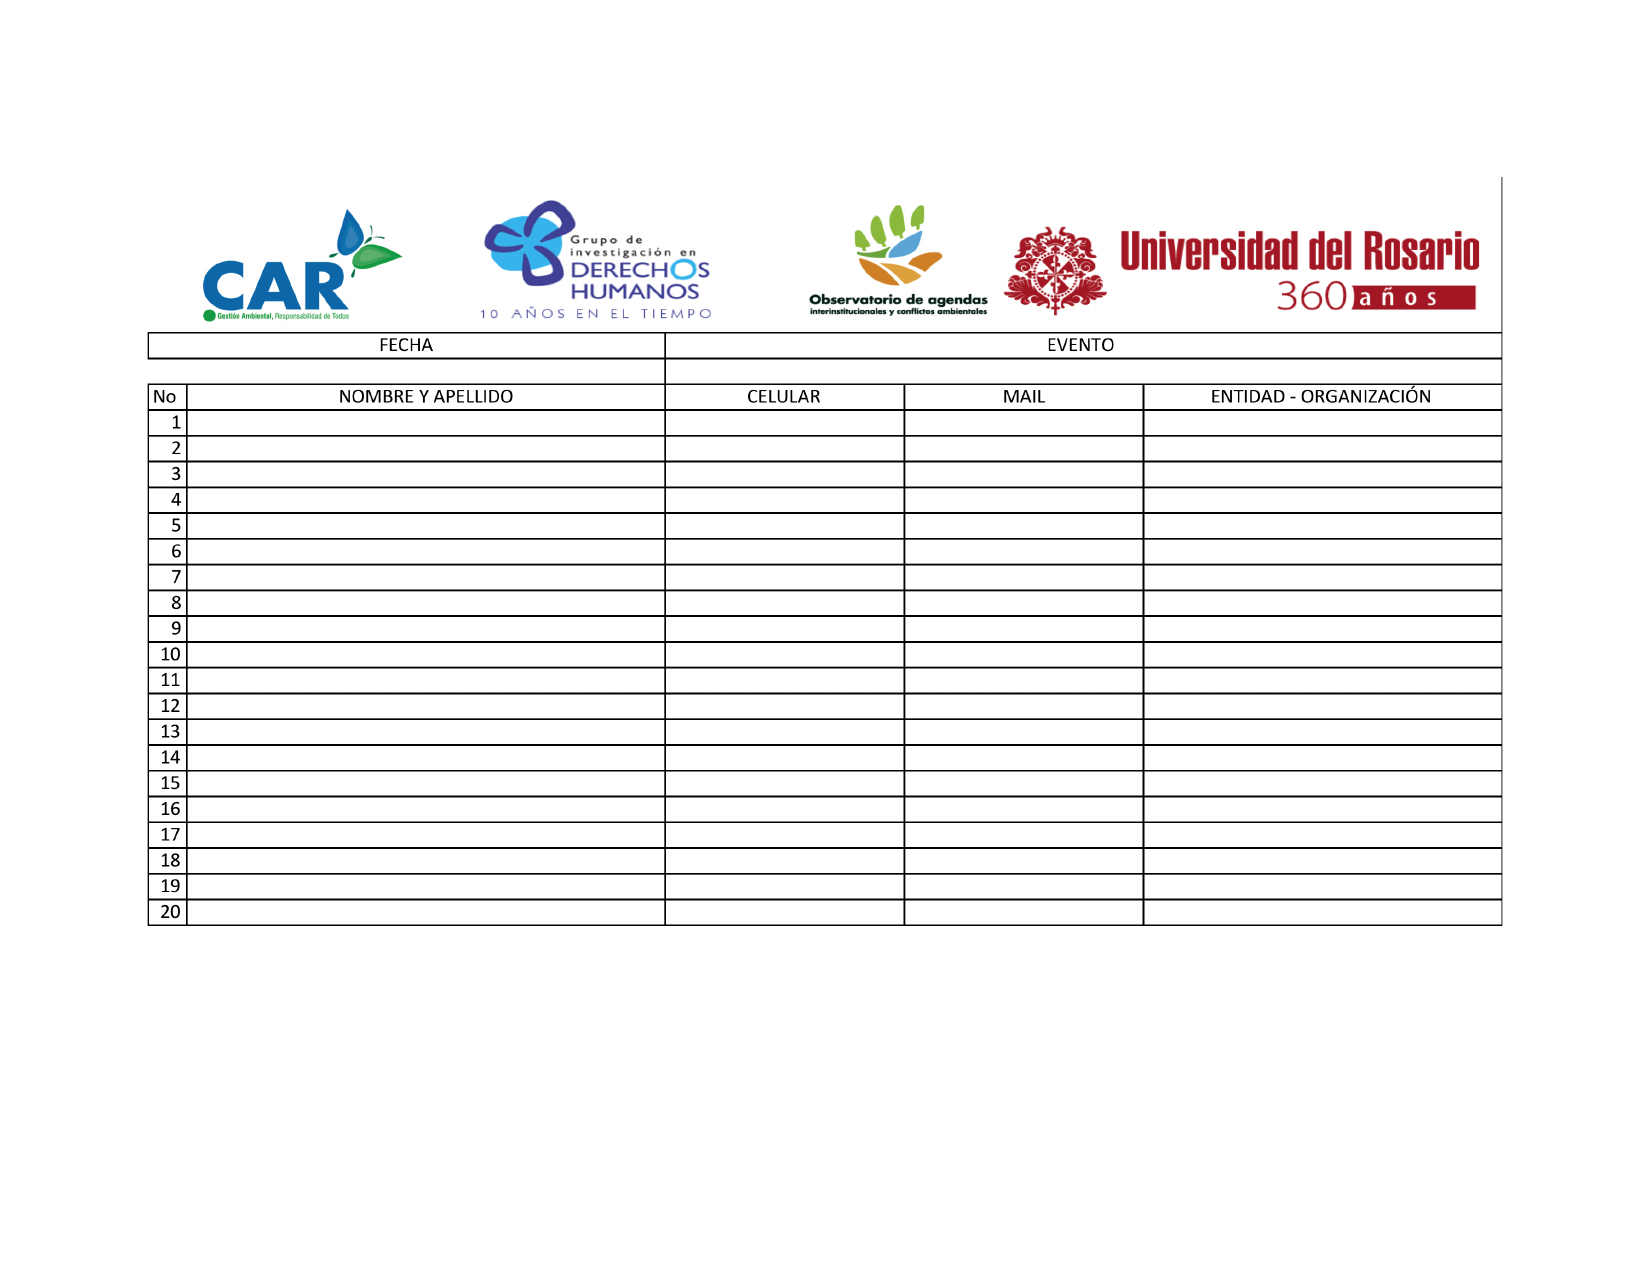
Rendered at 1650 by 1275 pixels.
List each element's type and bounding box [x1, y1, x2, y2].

picture [147, 177, 1503, 926]
